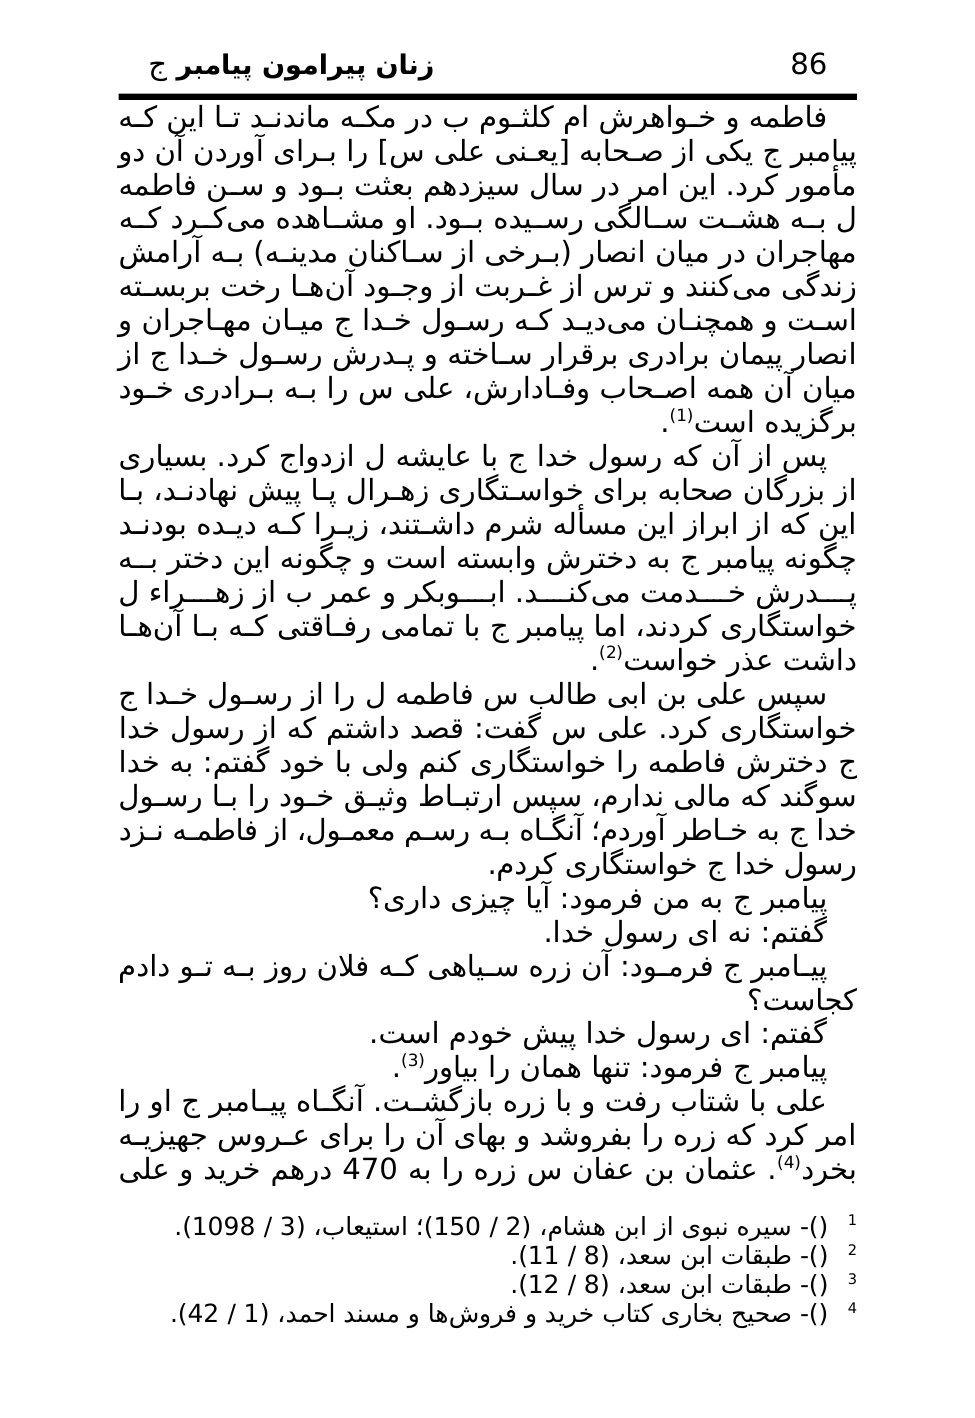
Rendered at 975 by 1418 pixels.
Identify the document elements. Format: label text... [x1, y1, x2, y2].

text پیامبر ج فرمود: تنها همان را بیاور(). [118, 1051, 857, 1085]
text پس از آن که رسول خدا ج با عایشه ل ازدواج کرد. بسیاری از بزرگان صحابه برای خواستگاری زهرال پا پیش نهادند، با این که از ابراز این مسأله شرم داشتند، زیرا که دیده بودند چگونه پیامبر ج به دخترش وابسته است و چگونه این دختر به پدرش خدمت می‌کند. ابوبکر و عمر ب از زهراء ل خواستگاری کردند، اما پیامبر ج با تمامی رفاقتی که با آن‌ها داشت عذر خواست(). [118, 439, 857, 677]
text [118, 1085, 857, 1187]
text گفتم: نه ای رسول خدا. [118, 915, 857, 949]
text پیامبر ج به من فرمود: آیا چیزی داری؟ [118, 881, 857, 915]
text فاطمه و خواهرش ام کلثوم ب در مکه ماندند تا این که پیامبر ج یکی از صحابه [یعنی علی س] را برای آوردن آن دو مأمور کرد. این امر در سال سیزدهم بعثت بود و سن فاطمه ل به هشت سالگی رسیده بود. او مشاهده می‌کرد که مهاجران در میان انصار (برخی از ساکنان مدینه) به آرامش زندگی می‌کنند و ترس از غربت از وجود آن‌ها رخت بربسته است و همچنان می‌دید که رسول خدا ج میان مهاجران و انصار پیمان برادری برقرار ساخته و پدرش رسول خدا ج از میان آن همه اصحاب وفادارش، علی س را به برادری خود برگزیده است(). [118, 100, 857, 439]
text سپس علی بن ابی طالب س فاطمه ل را از رسول خدا ج خواستگاری کرد. علی س گفت: قصد داشتم که از رسول خدا ج دخترش فاطمه را خواستگاری کنم ولی با خود گفتم: به خدا سوگند که مالی ندارم، سپس ارتباط وثیق خود را با رسول خدا ج به خاطر آوردم؛ آنگاه به رسم معمول، از فاطمه نزد رسول خدا ج خواستگاری کردم. [118, 677, 857, 881]
text پیامبر ج فرمود: آن زره سیاهی که فلان روز به تو دادم کجاست؟ [118, 949, 857, 1017]
text گفتم: ای رسول خدا پیش خودم است. [118, 1017, 857, 1051]
